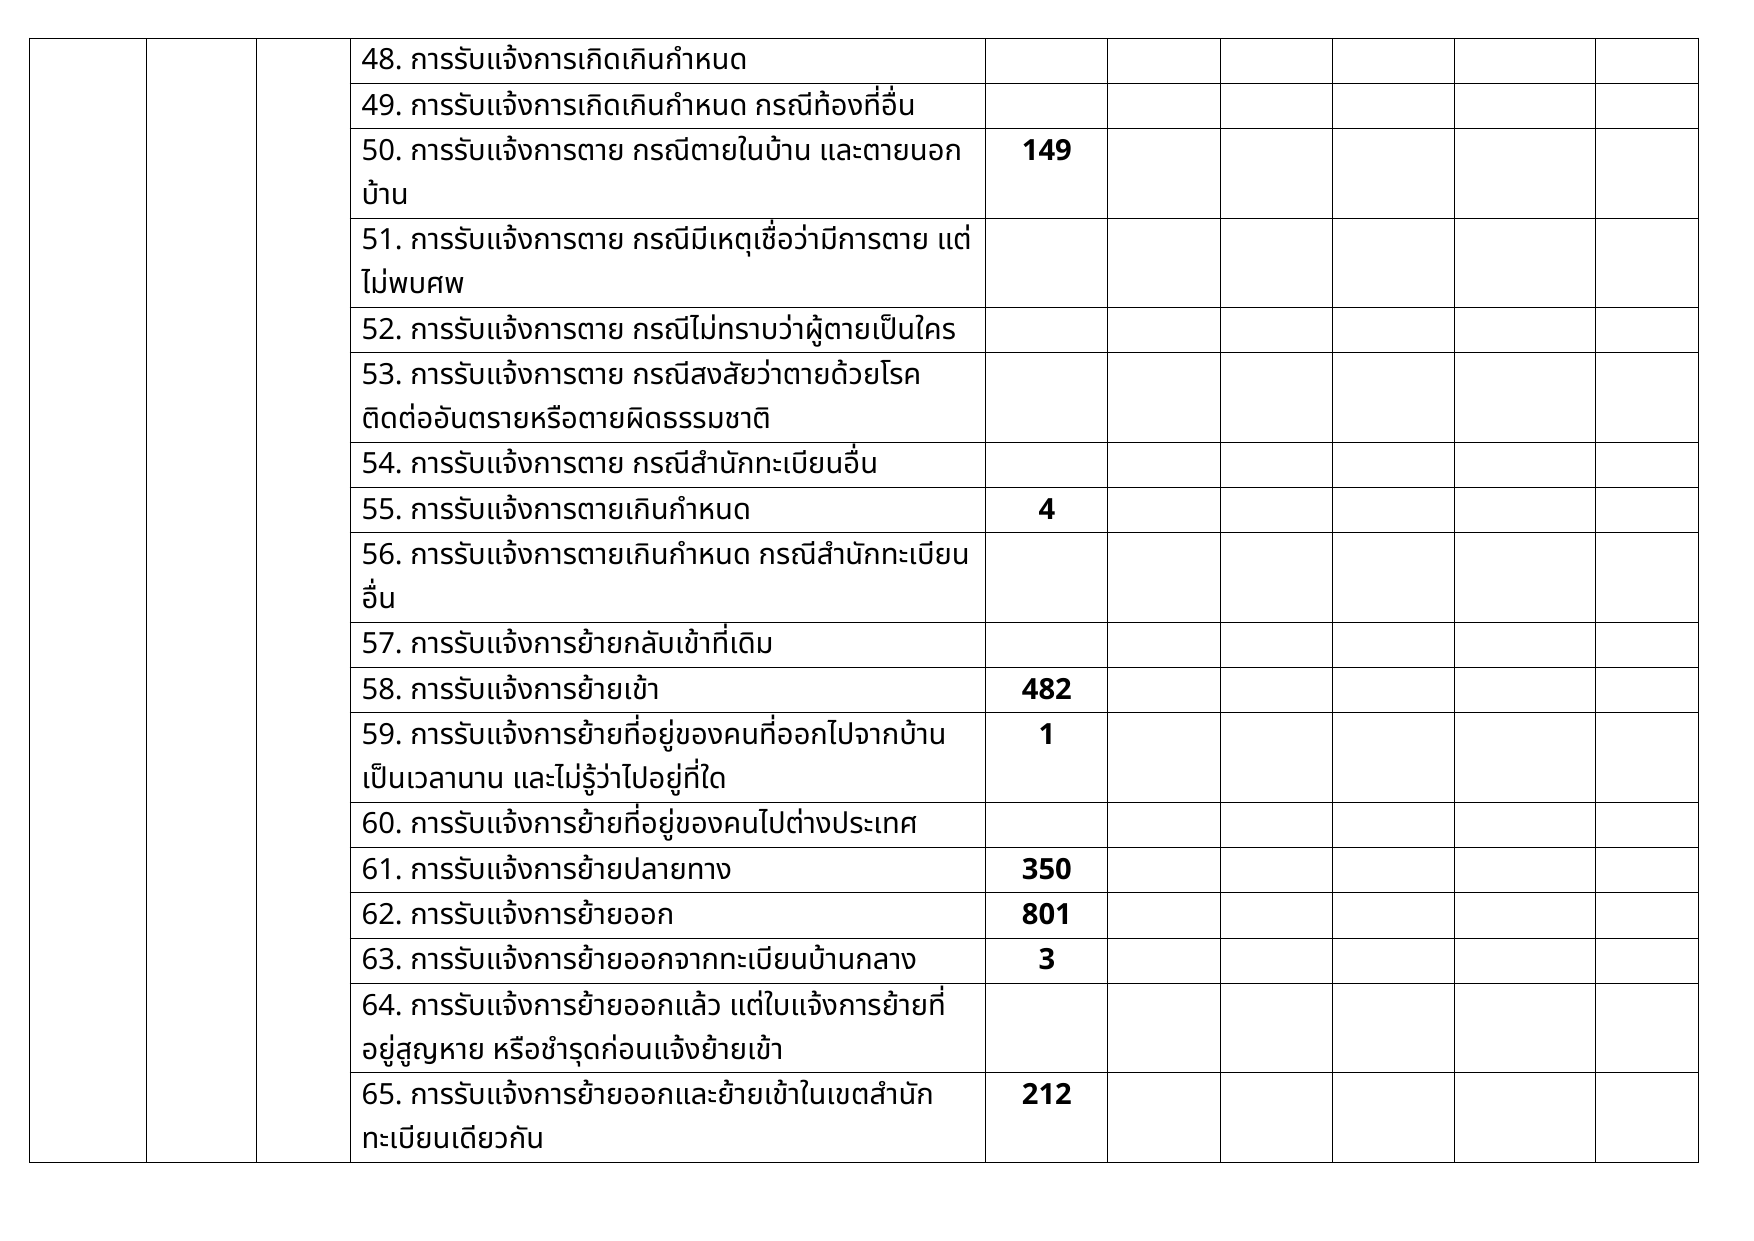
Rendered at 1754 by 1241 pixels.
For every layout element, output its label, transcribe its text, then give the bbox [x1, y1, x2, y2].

table_cell [1455, 84, 1595, 128]
table_cell [1455, 308, 1595, 352]
table_cell [1596, 84, 1698, 128]
table_cell [1108, 1073, 1220, 1162]
table_cell [1221, 803, 1332, 847]
table_cell [1221, 219, 1332, 307]
table_cell [1221, 84, 1332, 128]
table_cell [1333, 803, 1454, 847]
table_cell [986, 353, 1107, 442]
table_cell [1108, 623, 1220, 667]
table_cell 53. การรับแจ้งการตาย กรณีสงสัยว่าตายด้วยโรคติดต่ออันตรายหรือตายผิดธรรมชาติ [351, 353, 985, 442]
table_cell [1333, 713, 1454, 802]
table_cell [986, 84, 1107, 128]
table_cell [1596, 219, 1698, 307]
table_cell 49. การรับแจ้งการเกิดเกินกำหนด กรณีท้องที่อื่น [351, 84, 985, 128]
table_cell 801 [986, 893, 1107, 937]
table_cell 64. การรับแจ้งการย้ายออกแล้ว แต่ใบแจ้งการย้ายที่อยู่สูญหาย หรือชำรุดก่อนแจ้งย้ายเข้า [351, 984, 985, 1072]
table_cell [1221, 353, 1332, 442]
table_cell [986, 219, 1107, 307]
table_cell [1221, 848, 1332, 892]
table_cell [1596, 488, 1698, 532]
table_cell [1596, 533, 1698, 622]
table_cell [1455, 803, 1595, 847]
table_cell 58. การรับแจ้งการย้ายเข้า [351, 668, 985, 712]
table_cell 350 [986, 848, 1107, 892]
table_cell 55. การรับแจ้งการตายเกินกำหนด [351, 488, 985, 532]
table_cell [1596, 939, 1698, 983]
table_cell 59. การรับแจ้งการย้ายที่อยู่ของคนที่ออกไปจากบ้านเป็นเวลานาน และไม่รู้ว่าไปอยู่ที่ใด [351, 713, 985, 802]
table_cell [1333, 443, 1454, 487]
table_cell [1221, 984, 1332, 1072]
table_cell [1596, 848, 1698, 892]
table_cell [1333, 533, 1454, 622]
table_cell 482 [986, 668, 1107, 712]
table_cell [1596, 308, 1698, 352]
table_cell [1108, 443, 1220, 487]
table_cell 52. การรับแจ้งการตาย กรณีไม่ทราบว่าผู้ตายเป็นใคร [351, 308, 985, 352]
table_cell [1455, 848, 1595, 892]
table_cell 48. การรับแจ้งการเกิดเกินกำหนด [351, 39, 985, 83]
table_cell [1333, 39, 1454, 83]
table_cell [1221, 39, 1332, 83]
table_cell [1596, 893, 1698, 937]
table_cell 54. การรับแจ้งการตาย กรณีสำนักทะเบียนอื่น [351, 443, 985, 487]
table_cell [1333, 353, 1454, 442]
table_cell [986, 39, 1107, 83]
table_cell [1108, 713, 1220, 802]
table_cell [1108, 848, 1220, 892]
table_cell [1596, 1073, 1698, 1162]
table_cell 50. การรับแจ้งการตาย กรณีตายในบ้าน และตายนอกบ้าน [351, 129, 985, 217]
table_cell [1221, 533, 1332, 622]
table_cell [986, 533, 1107, 622]
table_cell [1596, 984, 1698, 1072]
table_cell [1108, 668, 1220, 712]
table_cell [1455, 39, 1595, 83]
table_cell [1221, 1073, 1332, 1162]
table_cell [1108, 219, 1220, 307]
table_cell [986, 443, 1107, 487]
table_cell [1108, 533, 1220, 622]
table_cell [1221, 443, 1332, 487]
table_cell [1333, 129, 1454, 217]
table_cell [1333, 668, 1454, 712]
table_cell [986, 803, 1107, 847]
table_cell 212 [986, 1073, 1107, 1162]
table_cell 61. การรับแจ้งการย้ายปลายทาง [351, 848, 985, 892]
table_cell 63. การรับแจ้งการย้ายออกจากทะเบียนบ้านกลาง [351, 939, 985, 983]
table_cell [1221, 488, 1332, 532]
table_cell [1221, 713, 1332, 802]
table_cell [1333, 848, 1454, 892]
table_cell [1455, 893, 1595, 937]
table_cell [1221, 623, 1332, 667]
table_cell [1221, 893, 1332, 937]
table_cell [1108, 488, 1220, 532]
table_cell 60. การรับแจ้งการย้ายที่อยู่ของคนไปต่างประเทศ [351, 803, 985, 847]
table_cell [1333, 623, 1454, 667]
table_cell [1333, 1073, 1454, 1162]
table_cell [1596, 129, 1698, 217]
table_cell [1455, 984, 1595, 1072]
table_cell [1333, 219, 1454, 307]
table_cell [1221, 308, 1332, 352]
table_cell [1455, 488, 1595, 532]
table_cell 57. การรับแจ้งการย้ายกลับเข้าที่เดิม [351, 623, 985, 667]
table_cell [1108, 84, 1220, 128]
table_cell [1108, 803, 1220, 847]
table_cell [1455, 353, 1595, 442]
table_cell [1333, 84, 1454, 128]
table_cell [1596, 803, 1698, 847]
table_cell [1108, 984, 1220, 1072]
table_cell [1596, 443, 1698, 487]
table_cell [1221, 668, 1332, 712]
table_cell [1455, 533, 1595, 622]
table_cell [1221, 939, 1332, 983]
table_cell [1596, 668, 1698, 712]
table_cell 56. การรับแจ้งการตายเกินกำหนด กรณีสำนักทะเบียนอื่น [351, 533, 985, 622]
table_cell [1333, 488, 1454, 532]
table_cell 51. การรับแจ้งการตาย กรณีมีเหตุเชื่อว่ามีการตาย แต่ไม่พบศพ [351, 219, 985, 307]
table_cell [1455, 129, 1595, 217]
table_cell [1455, 623, 1595, 667]
table_cell [1108, 939, 1220, 983]
table_cell [1108, 893, 1220, 937]
table_cell [1455, 219, 1595, 307]
table_cell 4 [986, 488, 1107, 532]
table_cell [1108, 353, 1220, 442]
table_cell [1455, 1073, 1595, 1162]
table_cell [1455, 939, 1595, 983]
table_cell [1333, 308, 1454, 352]
table_cell [1596, 353, 1698, 442]
table_cell [1455, 668, 1595, 712]
table_cell 149 [986, 129, 1107, 217]
table_cell 1 [986, 713, 1107, 802]
table_cell [1333, 893, 1454, 937]
table_cell [1596, 39, 1698, 83]
table_cell [986, 308, 1107, 352]
table_cell [1455, 713, 1595, 802]
table_cell 65. การรับแจ้งการย้ายออกและย้ายเข้าในเขตสำนักทะเบียนเดียวกัน [351, 1073, 985, 1162]
table_cell [1108, 308, 1220, 352]
table_cell [986, 623, 1107, 667]
table_cell [1455, 443, 1595, 487]
table_cell 62. การรับแจ้งการย้ายออก [351, 893, 985, 937]
table_cell 3 [986, 939, 1107, 983]
table_cell [1333, 984, 1454, 1072]
table_cell [1221, 129, 1332, 217]
table_cell [1108, 129, 1220, 217]
table_cell [986, 984, 1107, 1072]
table_cell [1596, 623, 1698, 667]
table_cell [1108, 39, 1220, 83]
table_cell [1333, 939, 1454, 983]
table_cell [1596, 713, 1698, 802]
